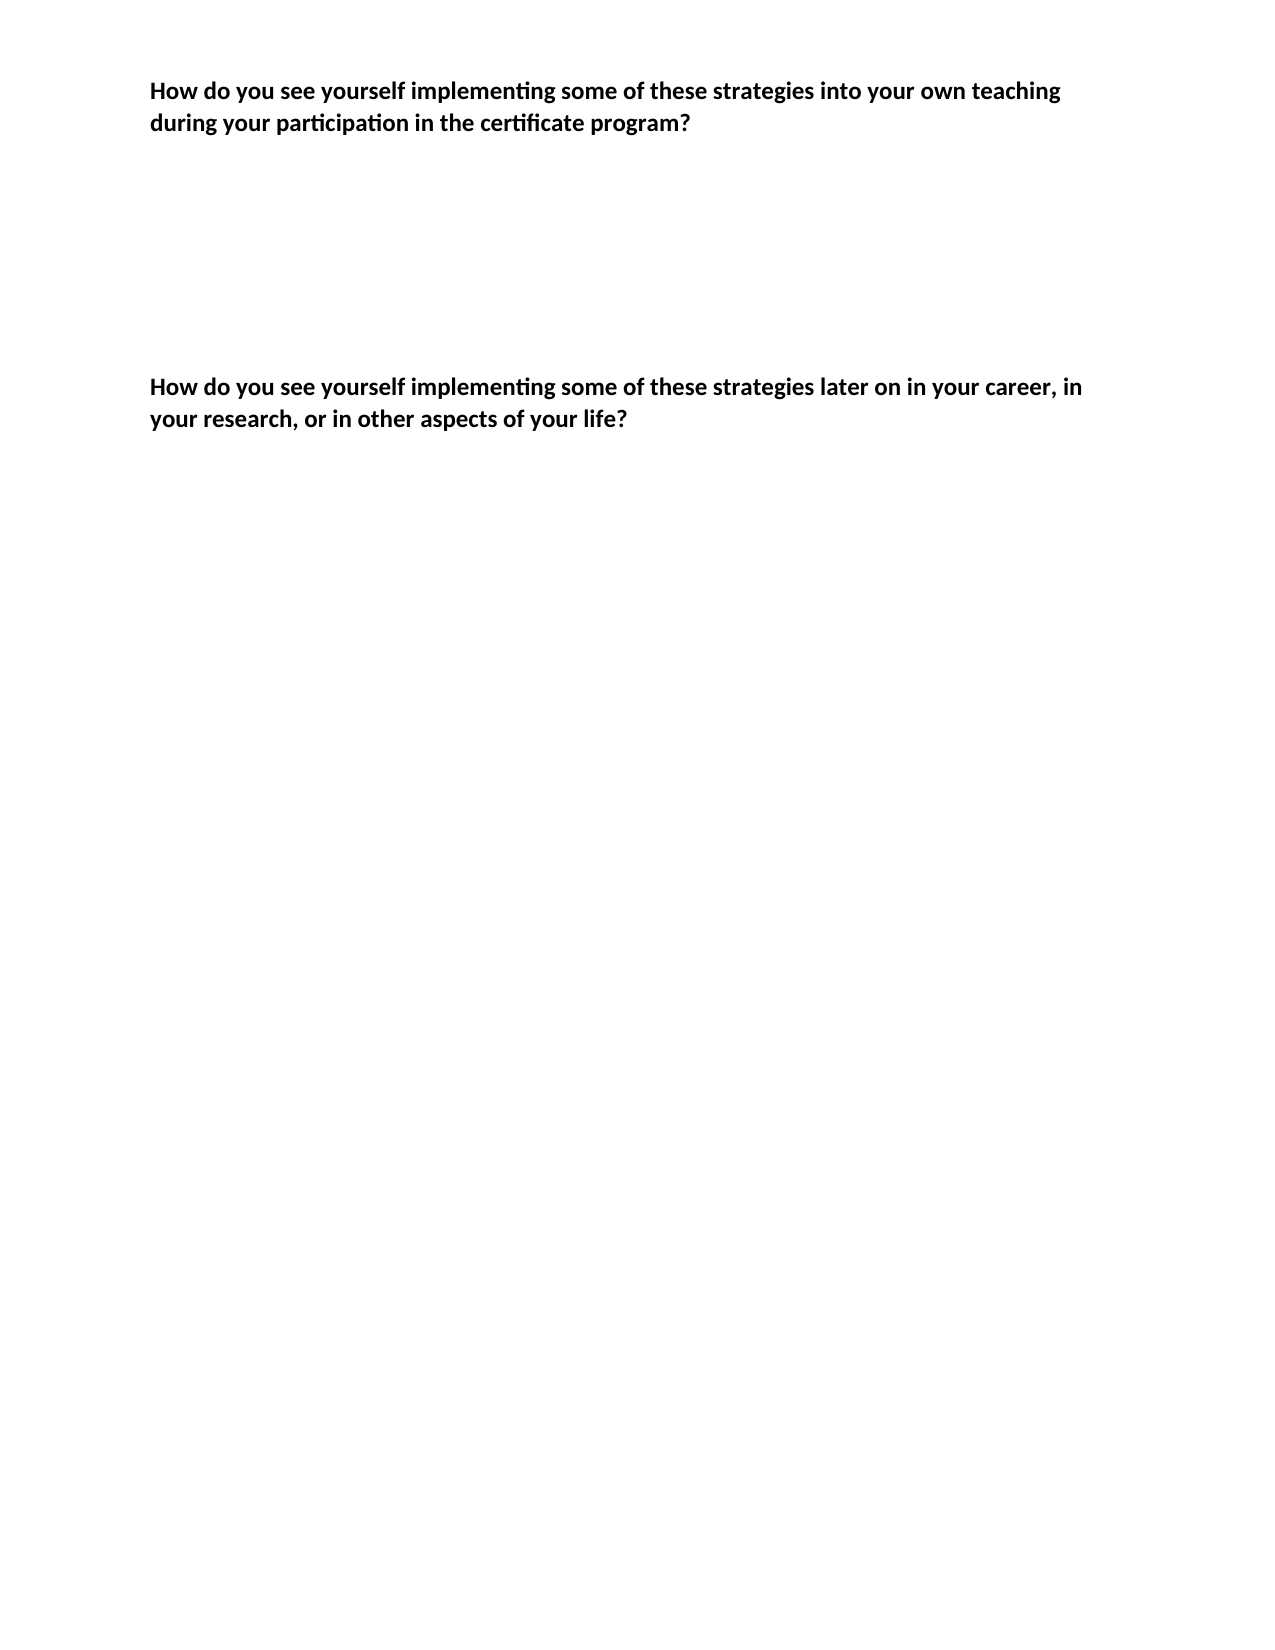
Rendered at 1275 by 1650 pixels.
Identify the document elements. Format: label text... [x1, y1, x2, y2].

text How do you see yourself implementing some of these strategies into your own teaching during your participation in the certificate program? [150, 75, 1125, 137]
text How do you see yourself implementing some of these strategies later on in your career, in your research, or in other aspects of your life? [150, 371, 1125, 433]
